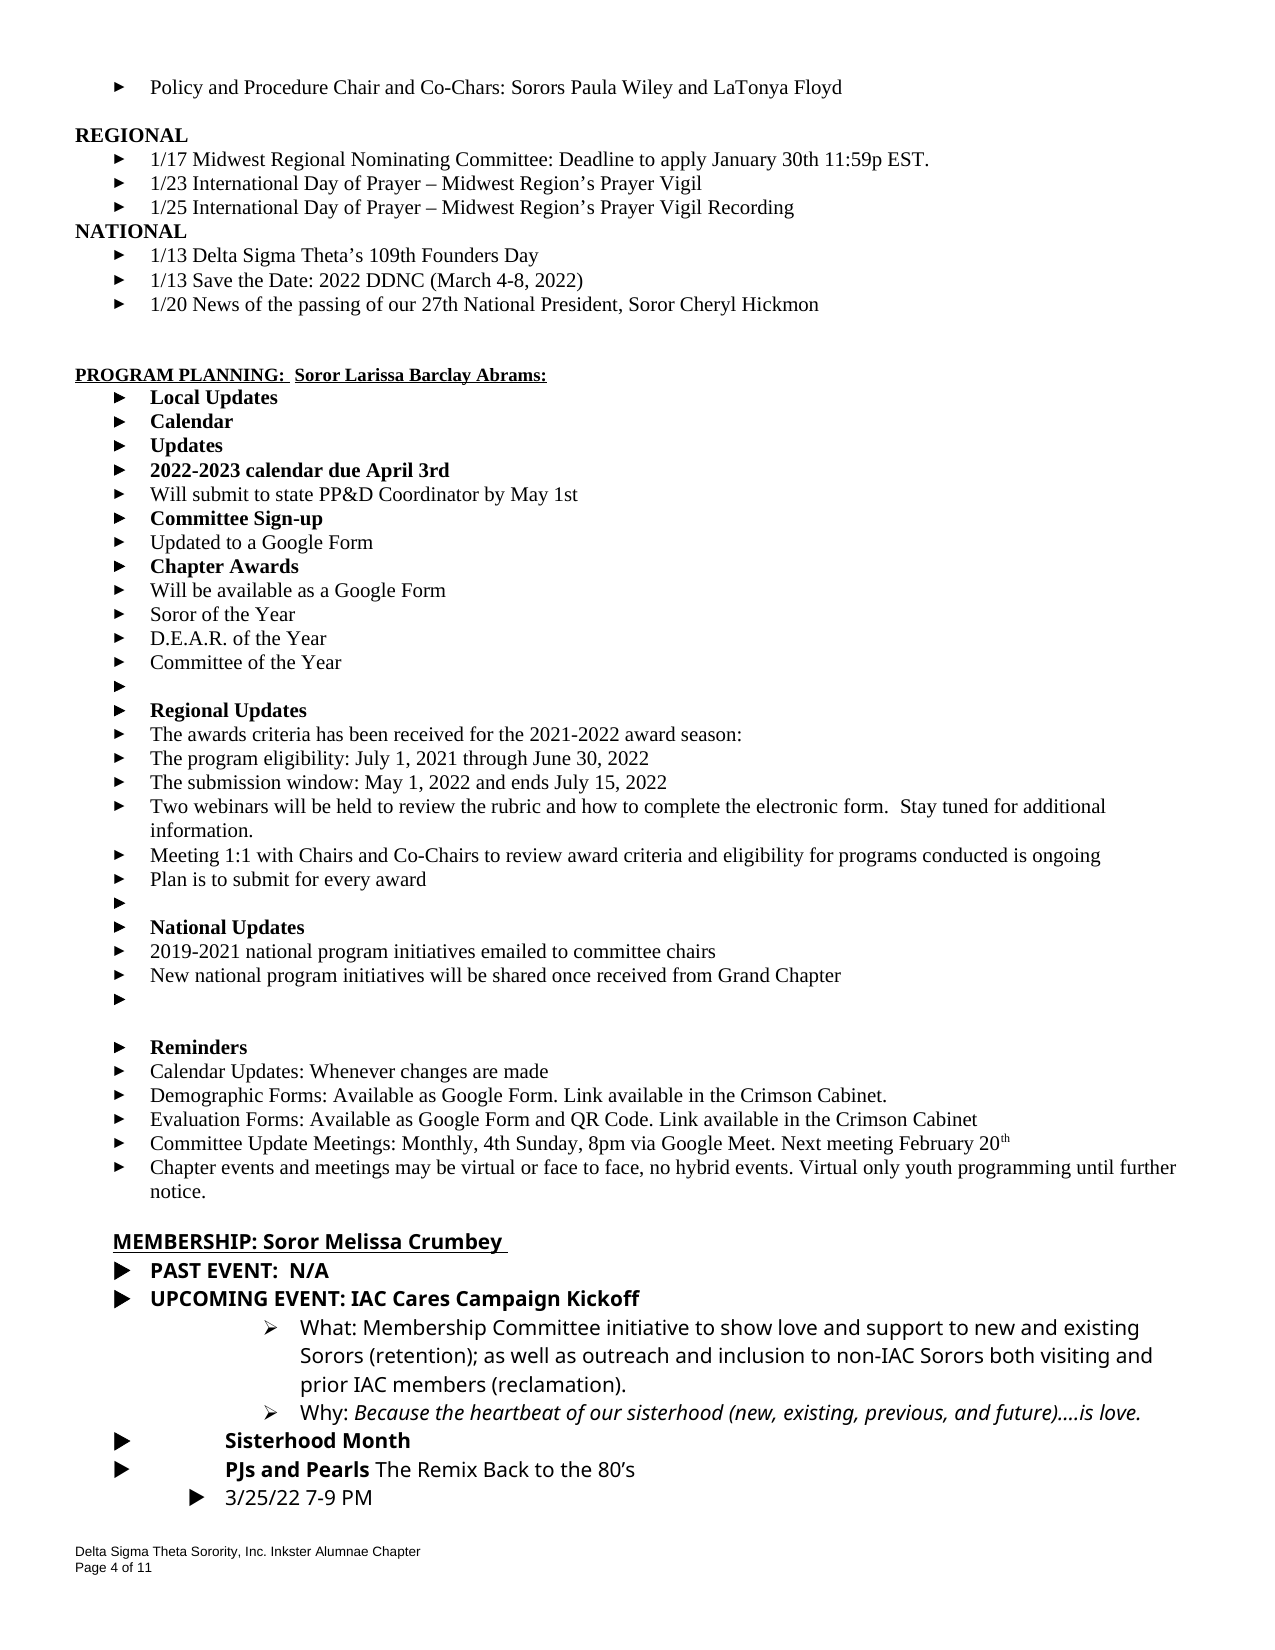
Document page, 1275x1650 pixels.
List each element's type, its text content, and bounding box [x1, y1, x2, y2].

list Will submit to state PP&D Coordinator by May 1st [112, 482, 1200, 506]
list National Updates [112, 915, 1200, 939]
text PROGRAM PLANNING: Soror Larissa Barclay Abrams: [75, 364, 1200, 385]
list 1/23 International Day of Prayer – Midwest Region’s Prayer Vigil [112, 171, 1200, 195]
list The submission window: May 1, 2022 and ends July 15, 2022 [112, 770, 1200, 794]
list D.E.A.R. of the Year [112, 626, 1200, 650]
list Committee of the Year [112, 650, 1200, 674]
list UPCOMING EVENT: IAC Cares Campaign Kickoff [112, 1284, 1200, 1313]
list Will be available as a Google Form [112, 578, 1200, 602]
list The awards criteria has been received for the 2021-2022 award season: [112, 722, 1200, 746]
list What: Membership Committee initiative to show love and support to new and existing Sorors (retention); as well as outreach and inclusion to non-IAC Sorors both visiting and prior IAC members (reclamation). [262, 1313, 1200, 1398]
text NATIONAL [75, 219, 1200, 243]
list Local Updates [112, 385, 1200, 409]
text REGIONAL [75, 123, 1200, 147]
list Updated to a Google Form [112, 530, 1200, 554]
list 1/17 Midwest Regional Nominating Committee: Deadline to apply January 30th 11:59p EST. [112, 147, 1200, 171]
list Plan is to submit for every award [112, 867, 1200, 891]
list New national program initiatives will be shared once received from Grand Chapter [112, 963, 1200, 987]
list Committee Update Meetings: Monthly, 4th Sunday, 8pm via Google Meet. Next meeting February 20th [112, 1131, 1200, 1155]
list 1/25 International Day of Prayer – Midwest Region’s Prayer Vigil Recording [112, 195, 1200, 219]
list 3/25/22 7-9 PM [187, 1483, 1200, 1512]
list PJs and Pearls The Remix Back to the 80’s [112, 1455, 1200, 1483]
list Updates [112, 433, 1200, 457]
list 1/20 News of the passing of our 27th National President, Soror Cheryl Hickmon [112, 292, 1200, 316]
list Two webinars will be held to review the rubric and how to complete the electronic form. Stay tuned for additional information. [112, 794, 1200, 842]
text MEMBERSHIP: Soror Melissa Crumbey [112, 1227, 1200, 1256]
list 2022-2023 calendar due April 3rd [112, 457, 1200, 482]
list Calendar [112, 409, 1200, 433]
list Regional Updates [112, 698, 1200, 722]
list Committee Sign-up [112, 506, 1200, 530]
list Evaluation Forms: Available as Google Form and QR Code. Link available in the Crimson Cabinet [112, 1107, 1200, 1131]
list Calendar Updates: Whenever changes are made [112, 1059, 1200, 1083]
list Demographic Forms: Available as Google Form. Link available in the Crimson Cabinet. [112, 1083, 1200, 1107]
list 1/13 Save the Date: 2022 DDNC (March 4-8, 2022) [112, 267, 1200, 292]
list Why: Because the heartbeat of our sisterhood (new, existing, previous, and future)….is love. [262, 1398, 1200, 1427]
list Soror of the Year [112, 602, 1200, 626]
list Reminders [112, 1035, 1200, 1059]
list 2019-2021 national program initiatives emailed to committee chairs [112, 939, 1200, 963]
list Chapter events and meetings may be virtual or face to face, no hybrid events. Virtual only youth programming until further notice. [112, 1155, 1200, 1203]
list Sisterhood Month [112, 1427, 1200, 1455]
list The program eligibility: July 1, 2021 through June 30, 2022 [112, 746, 1200, 770]
list Chapter Awards [112, 554, 1200, 578]
list 1/13 Delta Sigma Theta’s 109th Founders Day [112, 243, 1200, 267]
list Meeting 1:1 with Chairs and Co-Chairs to review award criteria and eligibility for programs conducted is ongoing [112, 842, 1200, 867]
list PAST EVENT: N/A [112, 1256, 1200, 1284]
list Policy and Procedure Chair and Co-Chars: Sorors Paula Wiley and LaTonya Floyd [112, 75, 1200, 99]
